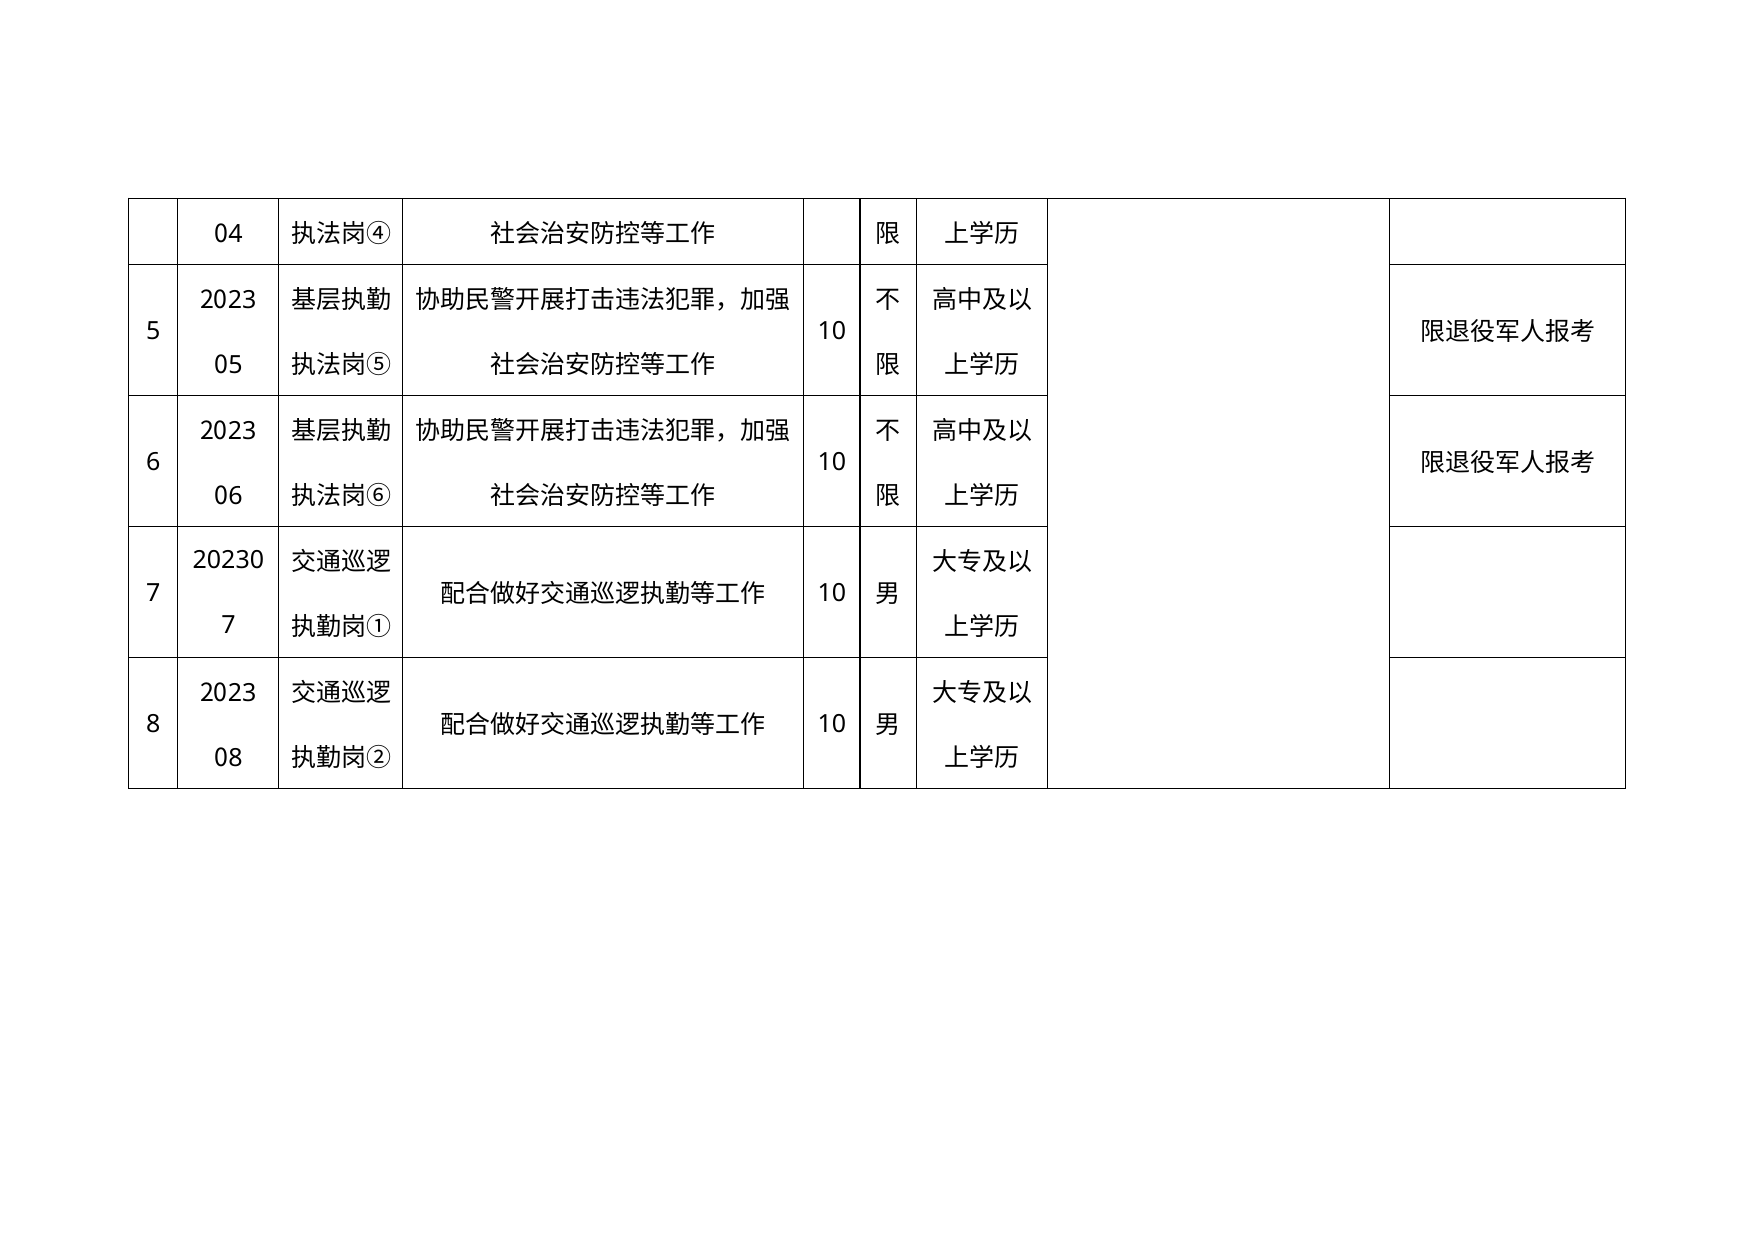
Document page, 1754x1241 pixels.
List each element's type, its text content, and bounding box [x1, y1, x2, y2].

table_cell 10 [804, 396, 859, 526]
table_cell 男 [861, 658, 916, 788]
table_cell 10 [804, 658, 859, 788]
table_cell 7 [129, 527, 177, 657]
table_cell 基层执勤 执法岗④ [279, 199, 402, 264]
table_cell [1390, 658, 1625, 788]
table_cell [1390, 199, 1625, 264]
table_cell 配合做好交通巡逻执勤等工作 [403, 527, 803, 657]
table_cell 202306 [178, 396, 278, 526]
table_cell 8 [129, 658, 177, 788]
table_cell 202307 [178, 527, 278, 657]
table_cell 高中及以上学历 [917, 396, 1047, 526]
table_cell 限退役军人报考 [1390, 265, 1625, 395]
table_cell 交通巡逻执勤岗② [279, 658, 402, 788]
table_cell 不限 [861, 265, 916, 395]
table_cell 15 [804, 199, 859, 264]
table_cell 10 [804, 527, 859, 657]
table_cell 基层执勤 执法岗⑤ [279, 265, 402, 395]
table_cell 男 [861, 527, 916, 657]
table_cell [403, 199, 803, 264]
table_cell 4 [129, 199, 177, 264]
table_cell 大专及以上学历 [917, 527, 1047, 657]
table_cell 6 [129, 396, 177, 526]
table_cell 高中及以上学历 [917, 265, 1047, 395]
table_cell 协助民警开展打击违法犯罪，加强社会治安防控等工作 [403, 396, 803, 526]
table_cell 大专及以上学历 [917, 199, 1047, 264]
table_cell 202308 [178, 658, 278, 788]
table_cell 5 [129, 265, 177, 395]
table_cell 配合做好交通巡逻执勤等工作 [403, 658, 803, 788]
table_cell 交通巡逻执勤岗① [279, 527, 402, 657]
table_cell 不限 [861, 396, 916, 526]
table_cell 10 [804, 265, 859, 395]
table_cell 限退役军人报考 [1390, 396, 1625, 526]
table_cell 协助民警开展打击违法犯罪，加强社会治安防控等工作 [403, 265, 803, 395]
table_cell 大专及以上学历 [917, 658, 1047, 788]
table_cell [1390, 527, 1625, 657]
table_cell 202304 [178, 199, 278, 264]
table_cell 基层执勤 执法岗⑥ [279, 396, 402, 526]
table_cell 202305 [178, 265, 278, 395]
table_cell 不限 [861, 199, 916, 264]
